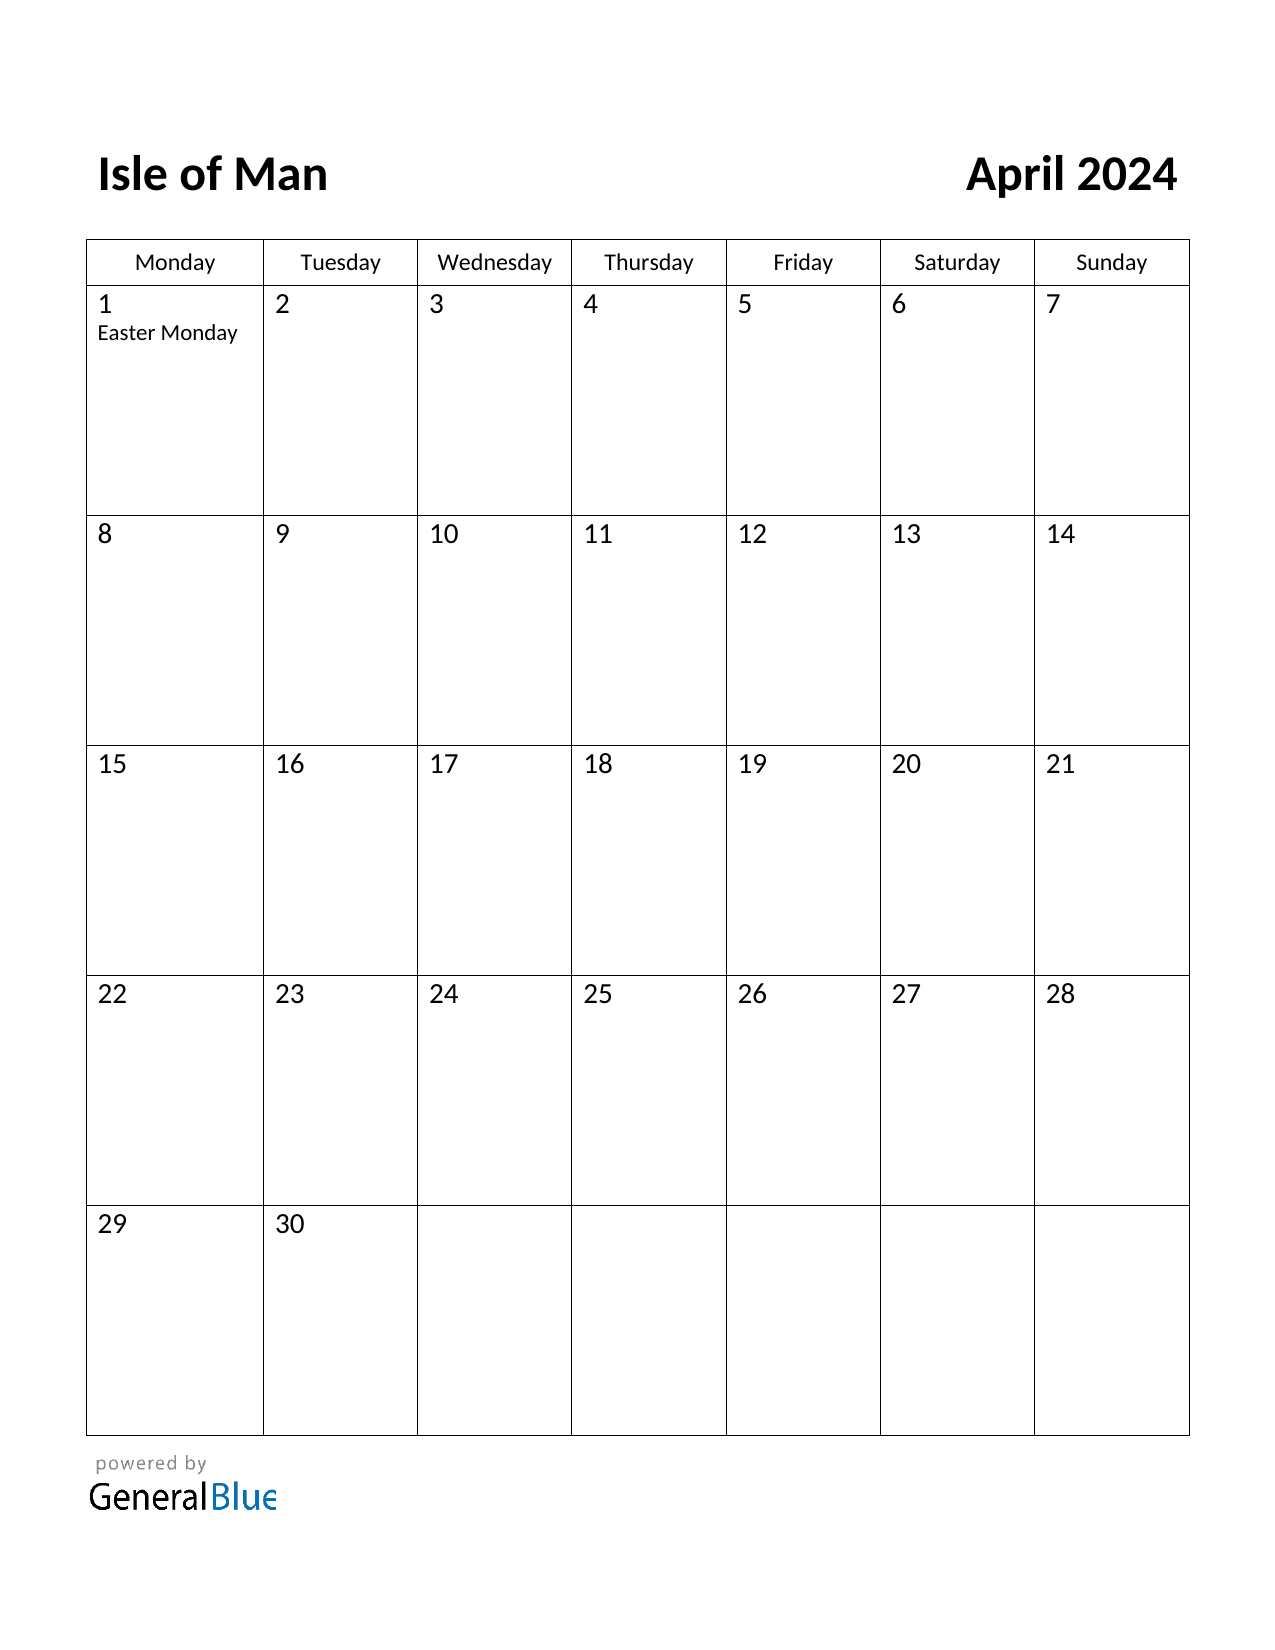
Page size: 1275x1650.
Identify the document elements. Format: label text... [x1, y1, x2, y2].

table_cell [418, 778, 571, 974]
table_cell 19 [727, 746, 880, 778]
table_cell Easter Monday [87, 318, 263, 514]
table_cell 10 [418, 516, 571, 548]
table_cell [264, 548, 417, 744]
table_cell 27 [881, 976, 1034, 1008]
table_cell 4 [572, 286, 726, 318]
table_cell [727, 1206, 880, 1238]
table_cell 2 [264, 286, 417, 318]
table_cell [264, 318, 417, 514]
table_cell [264, 1008, 417, 1204]
table_cell [727, 548, 880, 744]
table_cell [418, 318, 571, 514]
table_cell 3 [418, 286, 571, 318]
table_cell [418, 1206, 571, 1238]
table_cell [881, 778, 1034, 974]
table_cell 5 [727, 286, 880, 318]
table_cell [418, 548, 571, 744]
table_cell [727, 318, 880, 514]
table_cell 20 [881, 746, 1034, 778]
table_cell Monday [87, 240, 263, 284]
table_cell Saturday [881, 240, 1034, 284]
table_cell [1035, 1238, 1189, 1434]
table_cell [1035, 778, 1189, 974]
table_cell [1035, 1008, 1189, 1204]
table_cell [418, 1238, 571, 1434]
table_cell [572, 1238, 726, 1434]
table_cell [86, 1436, 1189, 1534]
table_cell 26 [727, 976, 880, 1008]
table_cell [87, 778, 263, 974]
table_cell [418, 1008, 571, 1204]
table_cell [87, 1238, 263, 1434]
table_cell [881, 318, 1034, 514]
table_cell 7 [1035, 286, 1189, 318]
table_cell 11 [572, 516, 726, 548]
table_cell 9 [264, 516, 417, 548]
table_cell [1035, 318, 1189, 514]
table_cell [881, 1206, 1034, 1238]
table_cell 23 [264, 976, 417, 1008]
table_cell [1035, 548, 1189, 744]
table_cell [572, 318, 726, 514]
table_cell 17 [418, 746, 571, 778]
table_header Isle of Man [86, 105, 572, 239]
table_cell 28 [1035, 976, 1189, 1008]
table_cell 18 [572, 746, 726, 778]
table_cell 6 [881, 286, 1034, 318]
table_cell 25 [572, 976, 726, 1008]
table_cell Wednesday [418, 240, 571, 284]
table_cell [264, 778, 417, 974]
table_cell Friday [727, 240, 880, 284]
table_cell 24 [418, 976, 571, 1008]
table_cell 13 [881, 516, 1034, 548]
table_cell Sunday [1035, 240, 1189, 284]
table_cell 8 [87, 516, 263, 548]
table_cell [87, 548, 263, 744]
table_cell 15 [87, 746, 263, 778]
table_cell 29 [87, 1206, 263, 1238]
table_cell [881, 548, 1034, 744]
table_cell 30 [264, 1206, 417, 1238]
table_header April 2024 [572, 105, 1189, 239]
table_cell 14 [1035, 516, 1189, 548]
table_cell [572, 1206, 726, 1238]
table_cell [572, 778, 726, 974]
table_cell [881, 1238, 1034, 1434]
table_cell [727, 778, 880, 974]
table_cell [572, 1008, 726, 1204]
picture [88, 1452, 276, 1515]
table_cell Thursday [572, 240, 726, 284]
table_cell [572, 548, 726, 744]
table_cell [87, 1008, 263, 1204]
table_cell 12 [727, 516, 880, 548]
table_cell Tuesday [264, 240, 417, 284]
table_cell [727, 1238, 880, 1434]
table_cell 1 [87, 286, 263, 318]
table_cell 22 [87, 976, 263, 1008]
table_cell 21 [1035, 746, 1189, 778]
table_cell [264, 1238, 417, 1434]
table_cell [727, 1008, 880, 1204]
table_cell [881, 1008, 1034, 1204]
table_cell 16 [264, 746, 417, 778]
table_cell [1035, 1206, 1189, 1238]
